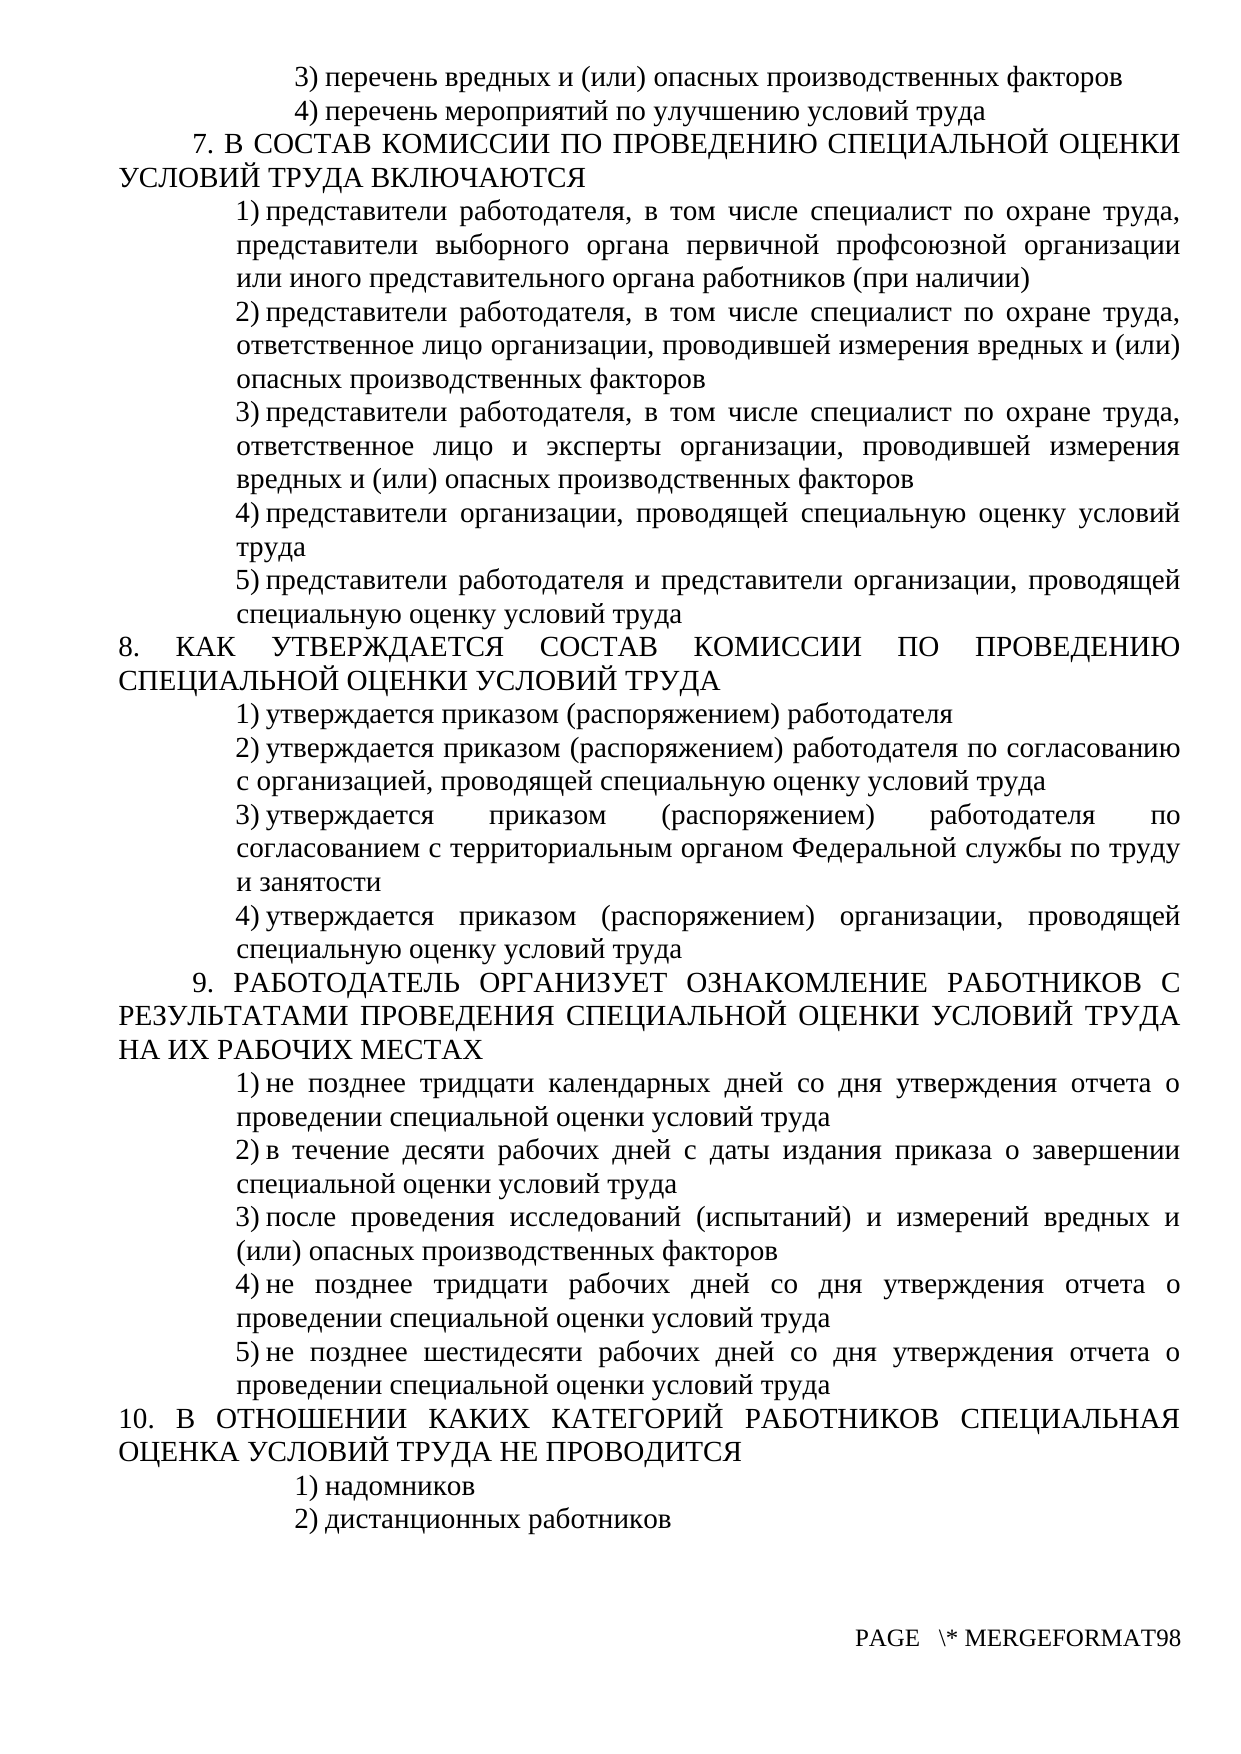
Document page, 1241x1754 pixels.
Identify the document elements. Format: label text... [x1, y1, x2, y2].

list утверждается приказом (распоряжением) работодателя по согласованию с организацией, проводящей специальную оценку условий труда [235, 730, 1181, 797]
list утверждается приказом (распоряжением) организации, проводящей специальную оценку условий труда [235, 898, 1181, 965]
list утверждается приказом (распоряжением) работодателя по согласованием с территориальным органом Федеральной службы по труду и занятости [235, 797, 1181, 898]
list после проведения исследований (испытаний) и измерений вредных и (или) опасных производственных факторов [235, 1199, 1181, 1267]
text 10. В ОТНОШЕНИИ КАКИХ КАТЕГОРИЙ РАБОТНИКОВ СПЕЦИАЛЬНАЯ ОЦЕНКА УСЛОВИЙ ТРУДА НЕ ПРОВОДИТСЯ [118, 1401, 1181, 1468]
list утверждается приказом (распоряжением) работодателя [235, 696, 1181, 730]
list представители организации, проводящей специальную оценку условий труда [235, 495, 1181, 562]
text 9. РАБОТОДАТЕЛЬ ОРГАНИЗУЕТ ОЗНАКОМЛЕНИЕ РАБОТНИКОВ С РЕЗУЛЬТАТАМИ ПРОВЕДЕНИЯ СПЕЦИАЛЬНОЙ ОЦЕНКИ УСЛОВИЙ ТРУДА НА ИХ РАБОЧИХ МЕСТАХ [118, 965, 1181, 1065]
list надомников [294, 1468, 1181, 1501]
list представители работодателя и представители организации, проводящей специальную оценку условий труда [235, 562, 1181, 629]
list не позднее тридцати рабочих дней со дня утверждения отчета о проведении специальной оценки условий труда [235, 1267, 1181, 1334]
list представители работодателя, в том числе специалист по охране труда, ответственное лицо и эксперты организации, проводившей измерения вредных и (или) опасных производственных факторов [235, 394, 1181, 495]
text 8. КАК УТВЕРЖДАЕТСЯ СОСТАВ КОМИССИИ ПО ПРОВЕДЕНИЮ СПЕЦИАЛЬНОЙ ОЦЕНКИ УСЛОВИЙ ТРУДА [118, 629, 1181, 696]
list не позднее тридцати календарных дней со дня утверждения отчета о проведении специальной оценки условий труда [235, 1065, 1181, 1132]
list представители работодателя, в том числе специалист по охране труда, ответственное лицо организации, проводившей измерения вредных и (или) опасных производственных факторов [235, 294, 1181, 394]
list в течение десяти рабочих дней с даты издания приказа о завершении специальной оценки условий труда [235, 1132, 1181, 1199]
list перечень мероприятий по улучшению условий труда [294, 93, 1181, 126]
list дистанционных работников [294, 1501, 1181, 1535]
list перечень вредных и (или) опасных производственных факторов [294, 59, 1181, 93]
list представители работодателя, в том числе специалист по охране труда, представители выборного органа первичной профсоюзной организации или иного представительного органа работников (при наличии) [235, 193, 1181, 294]
text 7. В СОСТАВ КОМИССИИ ПО ПРОВЕДЕНИЮ СПЕЦИАЛЬНОЙ ОЦЕНКИ УСЛОВИЙ ТРУДА ВКЛЮЧАЮТСЯ [118, 126, 1181, 193]
list не позднее шестидесяти рабочих дней со дня утверждения отчета о проведении специальной оценки условий труда [235, 1334, 1181, 1401]
